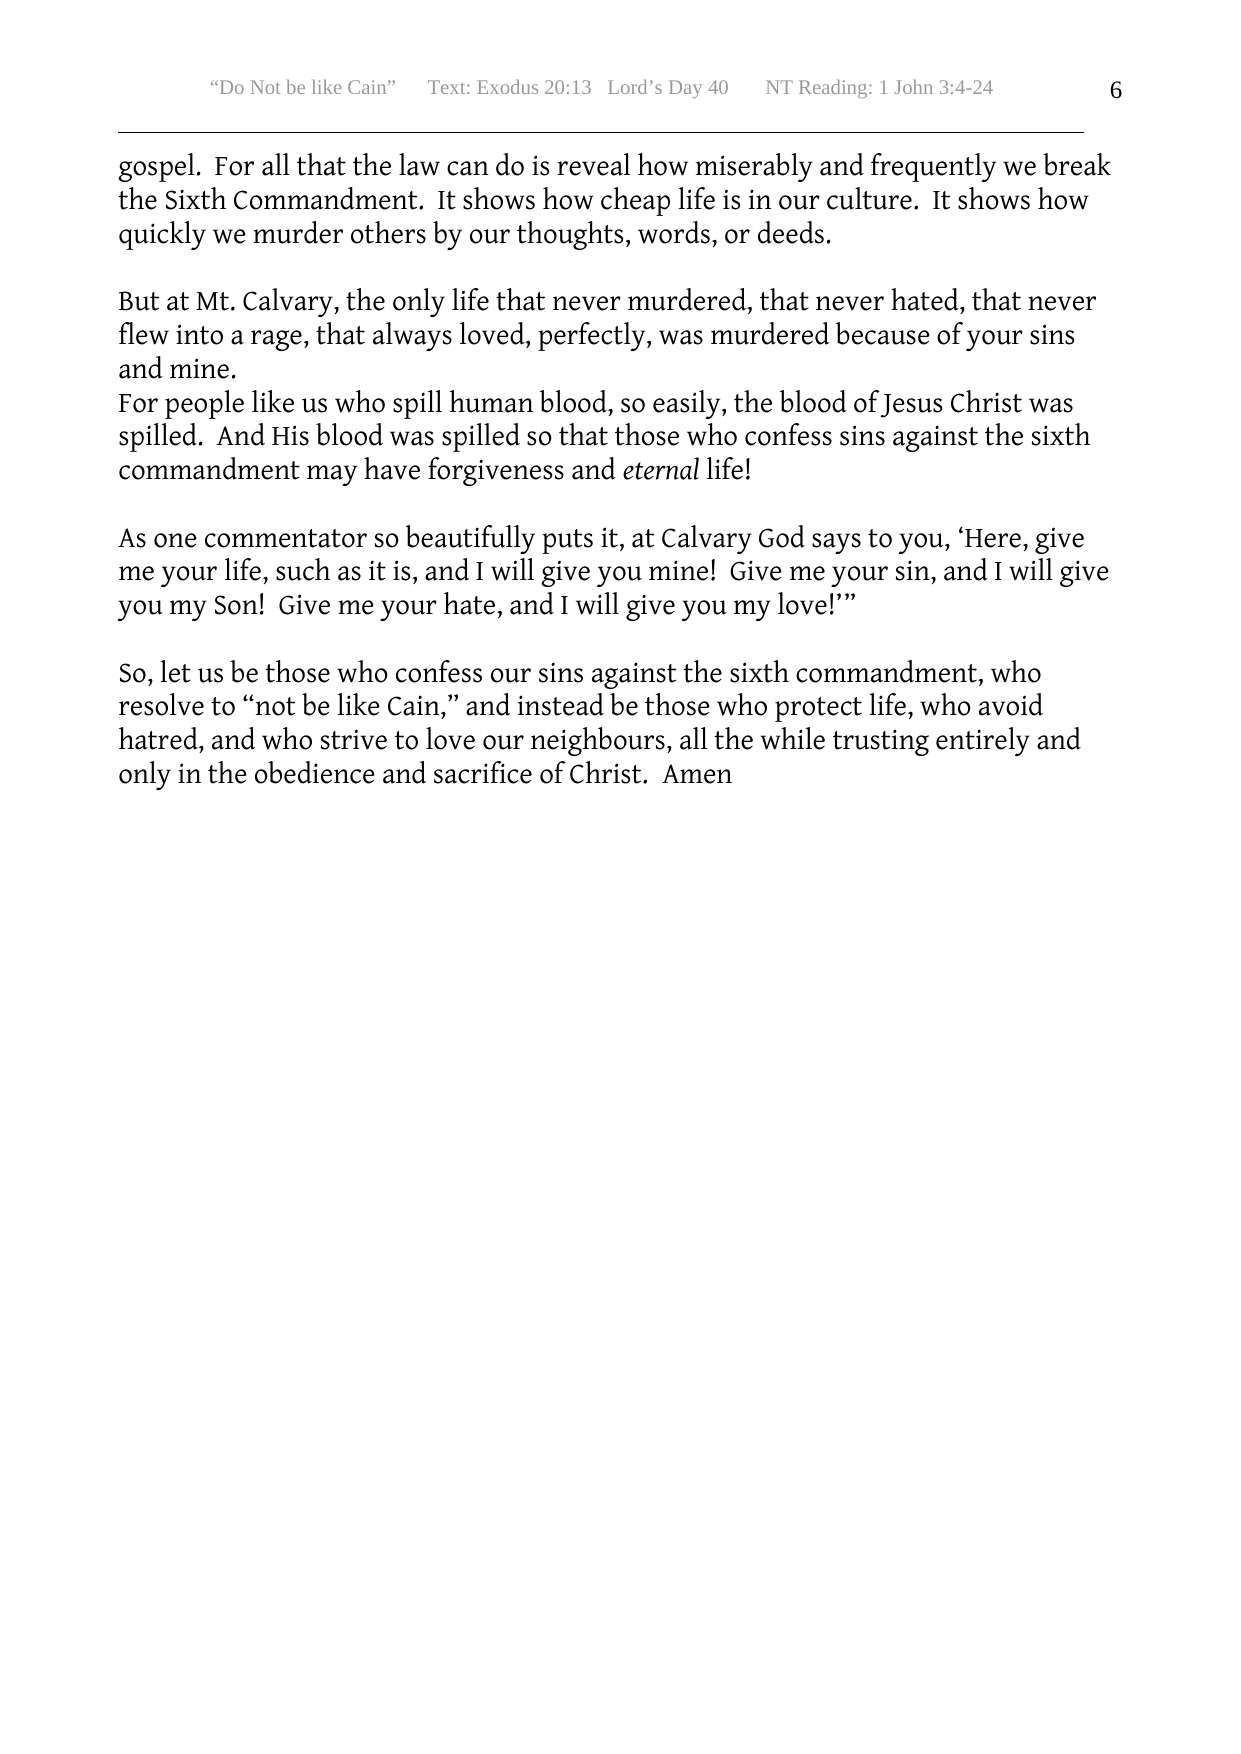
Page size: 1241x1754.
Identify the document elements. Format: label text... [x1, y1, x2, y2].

text So, let us be those who confess our sins against the sixth commandment, who resolve to “not be like Cain,” and instead be those who protect life, who avoid hatred, and who strive to love our neighbours, all the while trusting entirely and only in the obedience and sacrifice of Christ. Amen [118, 656, 1122, 791]
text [118, 150, 1122, 251]
text But at Mt. Calvary, the only life that never murdered, that never hated, that never flew into a rage, that always loved, perfectly, was murdered because of your sins and mine. [118, 285, 1122, 386]
text As one commentator so beautifully puts it, at Calvary God says to you, ‘Here, give me your life, such as it is, and I will give you mine! Give me your sin, and I will give you my Son! Give me your hate, and I will give you my love!’” [118, 521, 1122, 622]
text For people like us who spill human blood, so easily, the blood of Jesus Christ was spilled. And His blood was spilled so that those who confess sins against the sixth commandment may have forgiveness and eternal life! [118, 386, 1122, 487]
